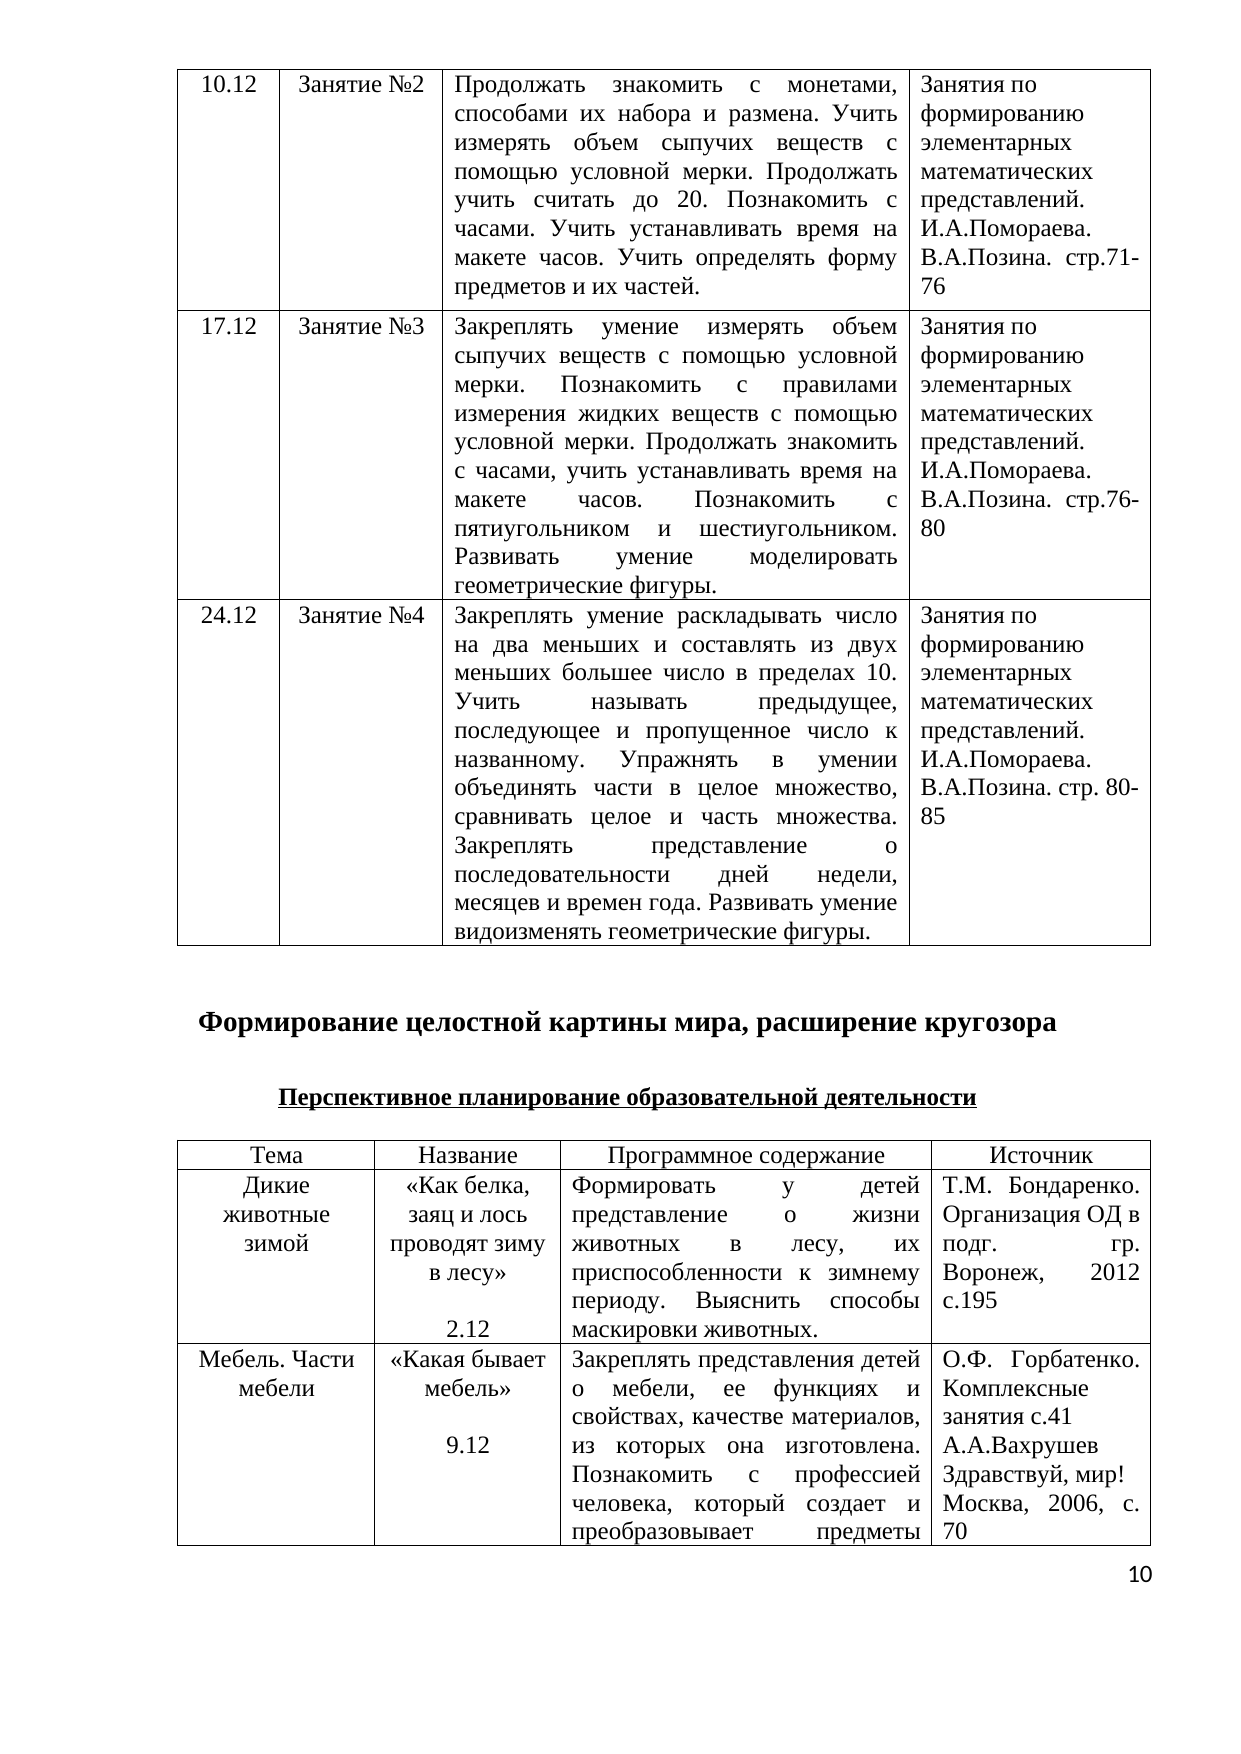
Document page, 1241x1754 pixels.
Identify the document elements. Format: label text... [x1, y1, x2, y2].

table_cell Формировать у детей представление о жизни животных в лесу, их приспособленности к зимнему периоду. Выяснить способы маскировки животных. [561, 1170, 931, 1343]
table_header Название [375, 1141, 560, 1169]
table_cell Занятия по формированию элементарных математических представлений. И.А.Помораева. В.А.Позина. стр.76-80 [910, 311, 1150, 599]
table_cell 10.12 [178, 70, 279, 310]
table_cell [561, 1344, 931, 1545]
table_cell Занятия по формированию элементарных математических представлений. И.А.Помораева. В.А.Позина. стр. 80-85 [910, 600, 1150, 945]
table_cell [178, 1344, 374, 1545]
table_header Тема [178, 1141, 374, 1169]
table_cell Дикие животные зимой [178, 1170, 374, 1343]
text Формирование целостной картины мира, расширение кругозора [177, 1004, 1078, 1037]
table_cell «Как белка, заяц и лось проводят зиму в лесу» 2.12 [375, 1170, 560, 1343]
table_cell 24.12 [178, 600, 279, 945]
table_cell Продолжать знакомить с монетами, способами их набора и размена. Учить измерять объем сыпучих веществ с помощью условной мерки. Продолжать учить считать до 20. Познакомить с часами. Учить устанавливать время на макете часов. Учить определять форму предметов и их частей. [443, 70, 909, 310]
table_cell Занятие №4 [280, 600, 442, 945]
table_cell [932, 1344, 1150, 1545]
table_cell Занятия по формированию элементарных математических представлений. И.А.Помораева. В.А.Позина. стр.71-76 [910, 70, 1150, 310]
table_cell Занятие №3 [280, 311, 442, 599]
table_cell Занятие №2 [280, 70, 442, 310]
table_cell Закреплять умение измерять объем сыпучих веществ с помощью условной мерки. Познакомить с правилами измерения жидких веществ с помощью условной мерки. Продолжать знакомить с часами, учить устанавливать время на макете часов. Познакомить с пятиугольником и шестиугольником. Развивать умение моделировать геометрические фигуры. [443, 311, 909, 599]
table_cell Т.М. Бондаренко. Организация ОД в подг. гр. Воронеж, 2012 с.195 [932, 1170, 1150, 1343]
table_header Источник [932, 1141, 1150, 1169]
table_cell Закреплять умение раскладывать число на два меньших и составлять из двух меньших большее число в пределах 10. Учить называть предыдущее, последующее и пропущенное число к названному. Упражнять в умении объединять части в целое множество, сравнивать целое и часть множества. Закреплять представление о последовательности дней недели, месяцев и времен года. Развивать умение видоизменять геометрические фигуры. [443, 600, 909, 945]
table_cell 17.12 [178, 311, 279, 599]
table_header Программное содержание [561, 1141, 931, 1169]
text Перспективное планирование образовательной деятельности [177, 1082, 1078, 1111]
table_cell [375, 1344, 560, 1545]
